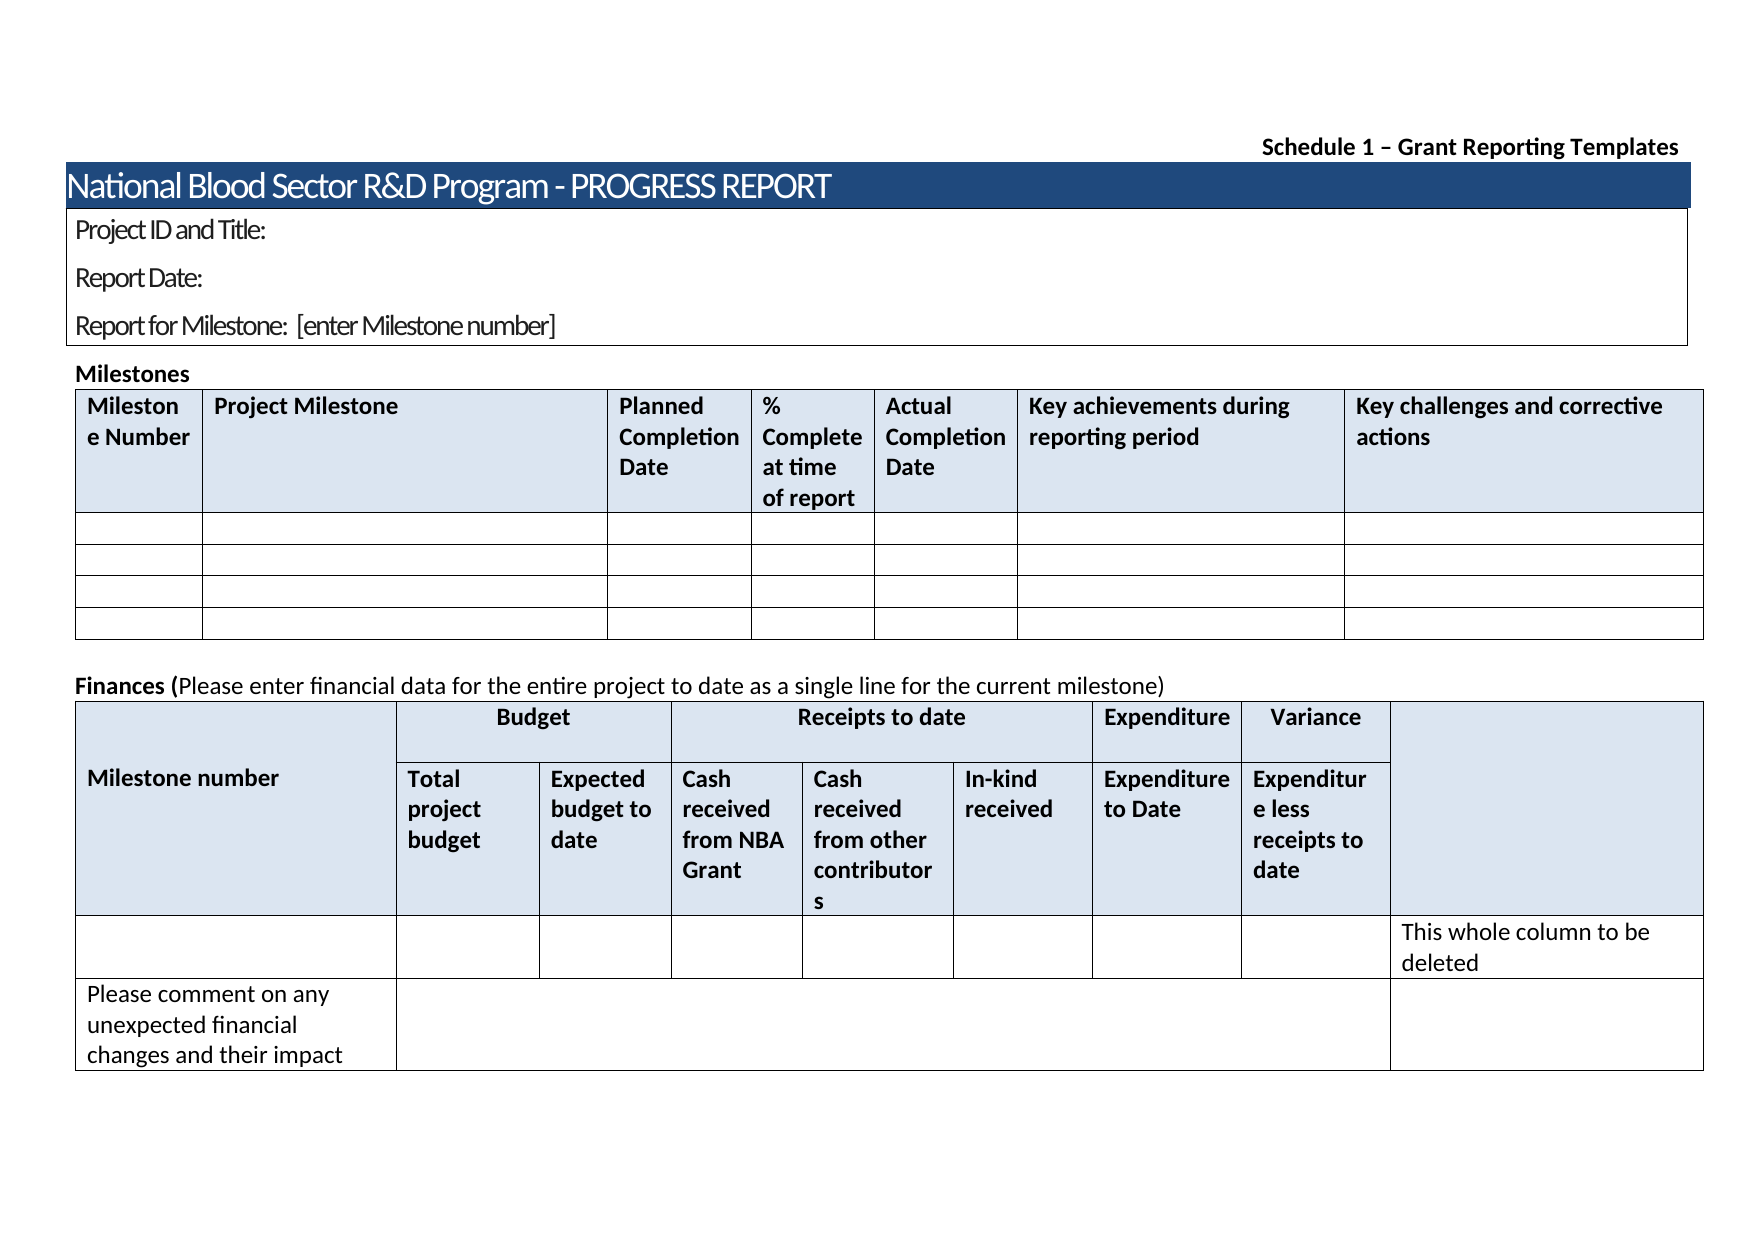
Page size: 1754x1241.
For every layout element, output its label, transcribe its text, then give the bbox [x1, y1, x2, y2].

table_cell [1018, 545, 1344, 575]
table_cell [76, 513, 202, 544]
table_cell [954, 916, 1092, 977]
table_cell Expected budget to date [540, 763, 671, 915]
table_cell [1018, 608, 1344, 638]
table_header Key achievements during reporting period [1018, 390, 1344, 512]
table_cell Cash received from NBA Grant [672, 763, 802, 915]
table_cell [203, 576, 607, 607]
table_header Variance [1242, 702, 1390, 762]
text Report Date: [67, 256, 1687, 295]
table_cell [1345, 545, 1703, 575]
table_cell [1093, 916, 1241, 977]
text National Blood Sector R&D Program - PROGRESS REPORT [66, 162, 1691, 208]
table_cell [875, 576, 1017, 607]
table_cell [875, 608, 1017, 638]
table_cell [752, 513, 874, 544]
table_cell Please comment on any unexpected financial changes and their impact [76, 979, 396, 1070]
table_cell [397, 916, 539, 977]
table_cell [875, 513, 1017, 544]
table_cell [1345, 608, 1703, 638]
table_cell [540, 916, 671, 977]
table_cell [752, 545, 874, 575]
text Schedule 1 – Grant Reporting Templates [75, 132, 1679, 162]
table_cell [1018, 513, 1344, 544]
table_cell [1345, 576, 1703, 607]
table_cell Total project budget [397, 763, 539, 915]
table_cell [397, 979, 1390, 1070]
table_cell [1242, 916, 1390, 977]
table_cell Expenditure to Date [1093, 763, 1241, 915]
table_header Milestone Number [76, 390, 202, 512]
table_header Budget [397, 702, 671, 762]
table_cell [608, 576, 751, 607]
table_cell [875, 545, 1017, 575]
table_cell [1391, 979, 1703, 1070]
text Finances (Please enter financial data for the entire project to date as a single line for the current milestone) [75, 670, 1679, 701]
table_header Receipts to date [672, 702, 1092, 762]
text Project ID and Title: [67, 209, 1687, 247]
table_cell [752, 608, 874, 638]
table_cell Cash received from other contributors [803, 763, 953, 915]
table_cell [203, 513, 607, 544]
table_header Key challenges and corrective actions [1345, 390, 1703, 512]
table_header Actual Completion Date [875, 390, 1017, 512]
table_cell [76, 545, 202, 575]
table_cell [752, 576, 874, 607]
table_cell [803, 916, 953, 977]
table_cell [76, 608, 202, 638]
table_header Expenditure [1093, 702, 1241, 762]
table_header % Complete at time of report [752, 390, 874, 512]
table_cell This whole column to be deleted [1391, 916, 1703, 977]
table_header Project Milestone [203, 390, 607, 512]
table_cell [608, 545, 751, 575]
table_cell Expenditure less receipts to date [1242, 763, 1390, 915]
table_header [1391, 702, 1703, 915]
table_cell [203, 545, 607, 575]
table_cell [608, 608, 751, 638]
table_cell In-kind received [954, 763, 1092, 915]
text Report for Milestone: [enter Milestone number] [67, 304, 1687, 345]
table_header Planned Completion Date [608, 390, 751, 512]
table_cell [76, 576, 202, 607]
table_cell [608, 513, 751, 544]
table_cell [203, 608, 607, 638]
table_cell [672, 916, 802, 977]
table_cell [1018, 576, 1344, 607]
table_cell [1345, 513, 1703, 544]
table_header Milestone number [76, 702, 396, 915]
text Milestones [75, 358, 1679, 389]
table_cell [76, 916, 396, 977]
